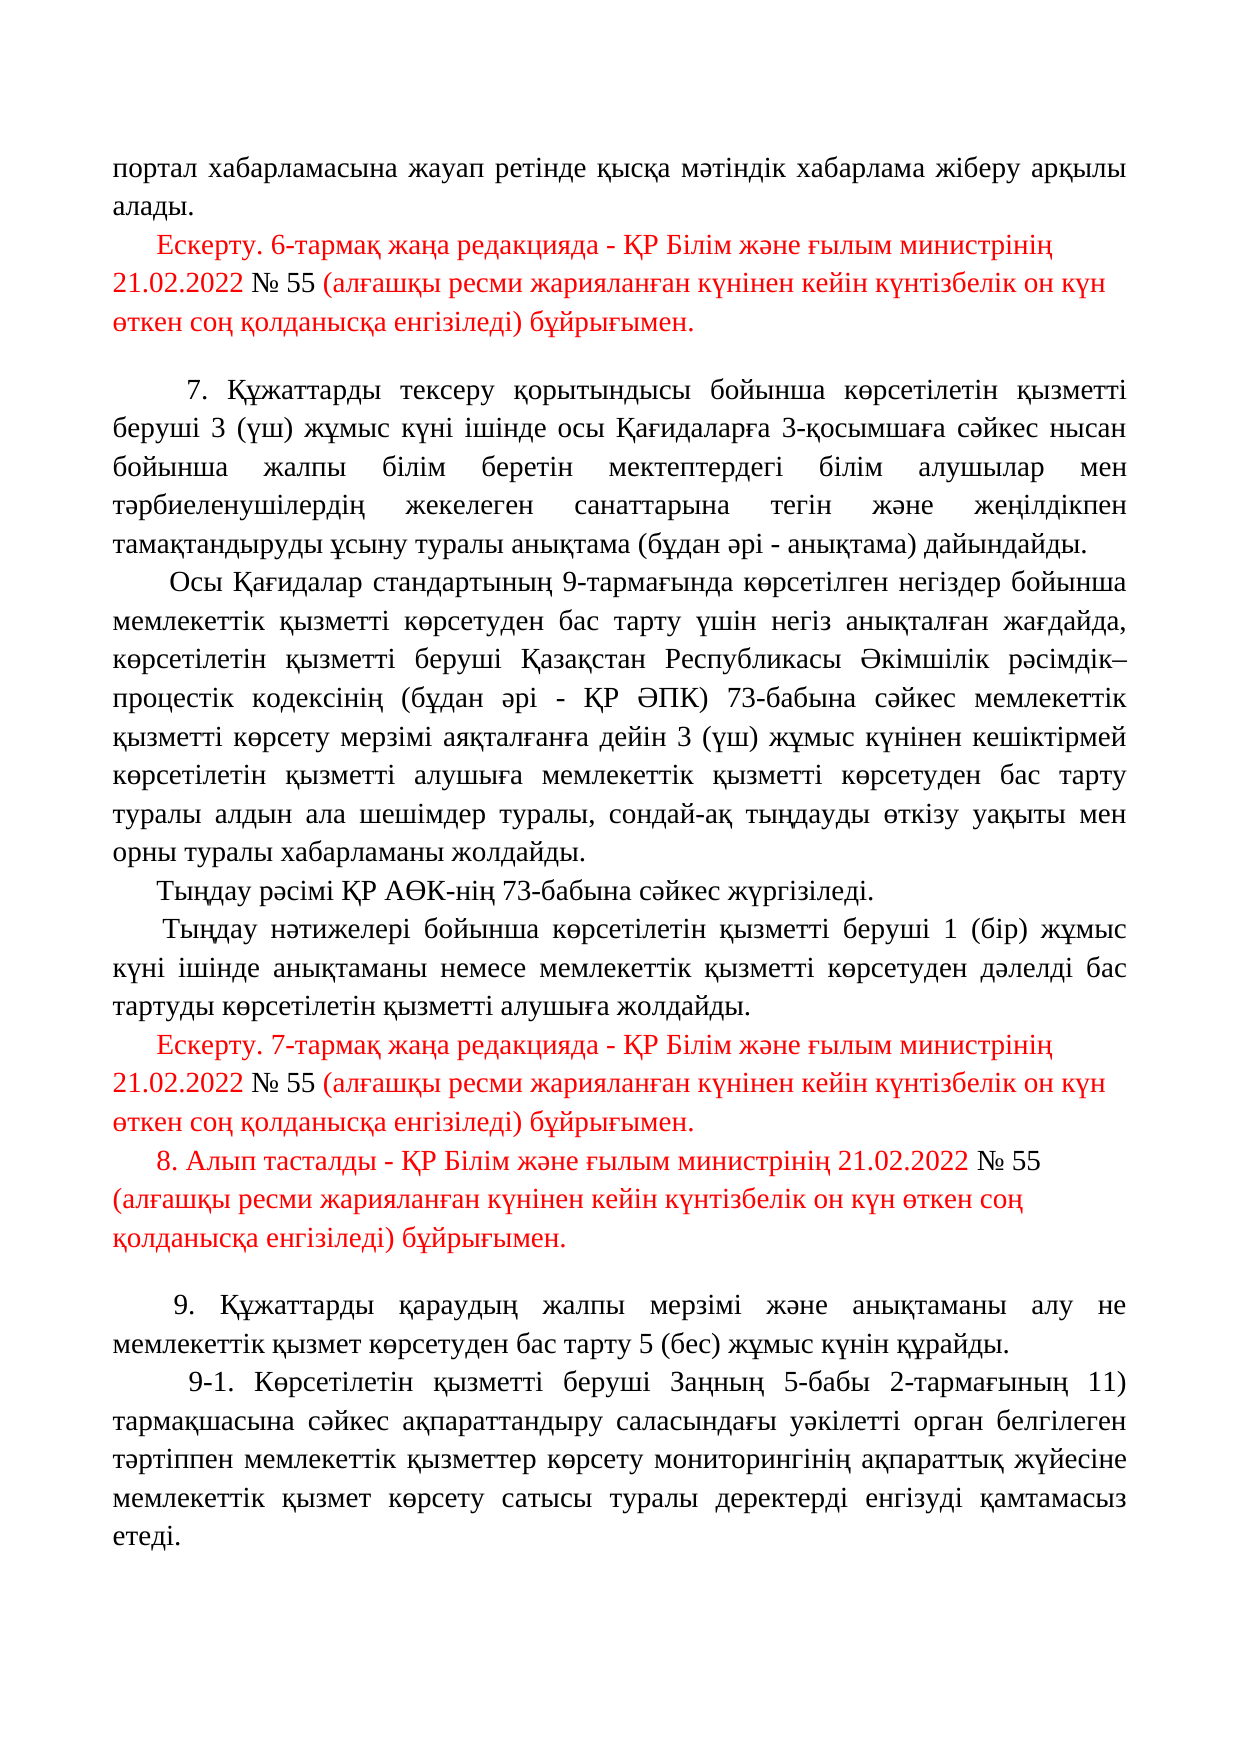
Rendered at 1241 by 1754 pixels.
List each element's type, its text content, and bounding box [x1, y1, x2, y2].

text Тыңдау рәсімі ҚР АӨК-нің 73-бабына сәйкес жүргізіледі. [112, 873, 1128, 906]
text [112, 150, 1128, 222]
text 9. Құжаттарды қараудың жалпы мерзімі және анықтаманы алу не мемлекеттік қызмет көрсетуден бас тарту 5 (бес) жұмыс күнін құрайды. [112, 1287, 1128, 1359]
text Осы Қағидалар стандартының 9-тармағында көрсетілген негіздер бойынша мемлекеттік қызметті көрсетуден бас тарту үшін негіз анықталған жағдайда, көрсетілетін қызметті беруші Қазақстан Республикасы Әкімшілік рәсімдік–процестік кодексінің (бұдан әрі - ҚР ӘПК) 73-бабына сәйкес мемлекеттік қызметті көрсету мерзімі аяқталғанға дейін 3 (үш) жұмыс күнінен кешіктірмей көрсетілетін қызметті алушыға мемлекеттік қызметті көрсетуден бас тарту туралы алдын ала шешімдер туралы, сондай-ақ тыңдауды өткізу уақыты мен орны туралы хабарламаны жолдайды. [112, 564, 1128, 868]
text 9-1. Көрсетілетін қызметті беруші Заңның 5-бабы 2-тармағының 11) тармақшасына сәйкес ақпараттандыру саласындағы уәкілетті орган белгілеген тәртіппен мемлекеттік қызметтер көрсету мониторингінің ақпараттық жүйесіне мемлекеттік қызмет көрсету сатысы туралы деректерді енгізуді қамтамасыз етеді. [112, 1364, 1128, 1552]
text Ескерту. 7-тармақ жаңа редакцияда - ҚР Білім және ғылым министрінің 21.02.2022 № 55 (алғашқы ресми жарияланған күнінен кейін күнтізбелік он күн өткен соң қолданысқа енгізіледі) бұйрығымен. 8. Алып тасталды - ҚР Білім және ғылым министрінің 21.02.2022 № 55 (алғашқы ресми жарияланған күнінен кейін күнтізбелік он күн өткен соң қолданысқа енгізіледі) бұйрығымен. [112, 1027, 1128, 1283]
text Ескерту. 6-тармақ жаңа редакцияда - ҚР Білім және ғылым министрінің 21.02.2022 № 55 (алғашқы ресми жарияланған күнінен кейін күнтізбелік он күн өткен соң қолданысқа енгізіледі) бұйрығымен. [112, 227, 1128, 368]
text Тыңдау нәтижелері бойынша көрсетілетін қызметті беруші 1 (бір) жұмыс күні ішінде анықтаманы немесе мемлекеттік қызметті көрсетуден дәлелді бас тартуды көрсетілетін қызметті алушыға жолдайды. [112, 911, 1128, 1022]
text 7. Құжаттарды тексеру қорытындысы бойынша көрсетілетін қызметті беруші 3 (үш) жұмыс күні ішінде осы Қағидаларға 3-қосымшаға сәйкес нысан бойынша жалпы білім беретін мектептердегі білім алушылар мен тәрбиеленушілердің жекелеген санаттарына тегін және жеңілдікпен тамақтандыруды ұсыну туралы анықтама (бұдан әрі - анықтама) дайындайды. [112, 372, 1128, 559]
